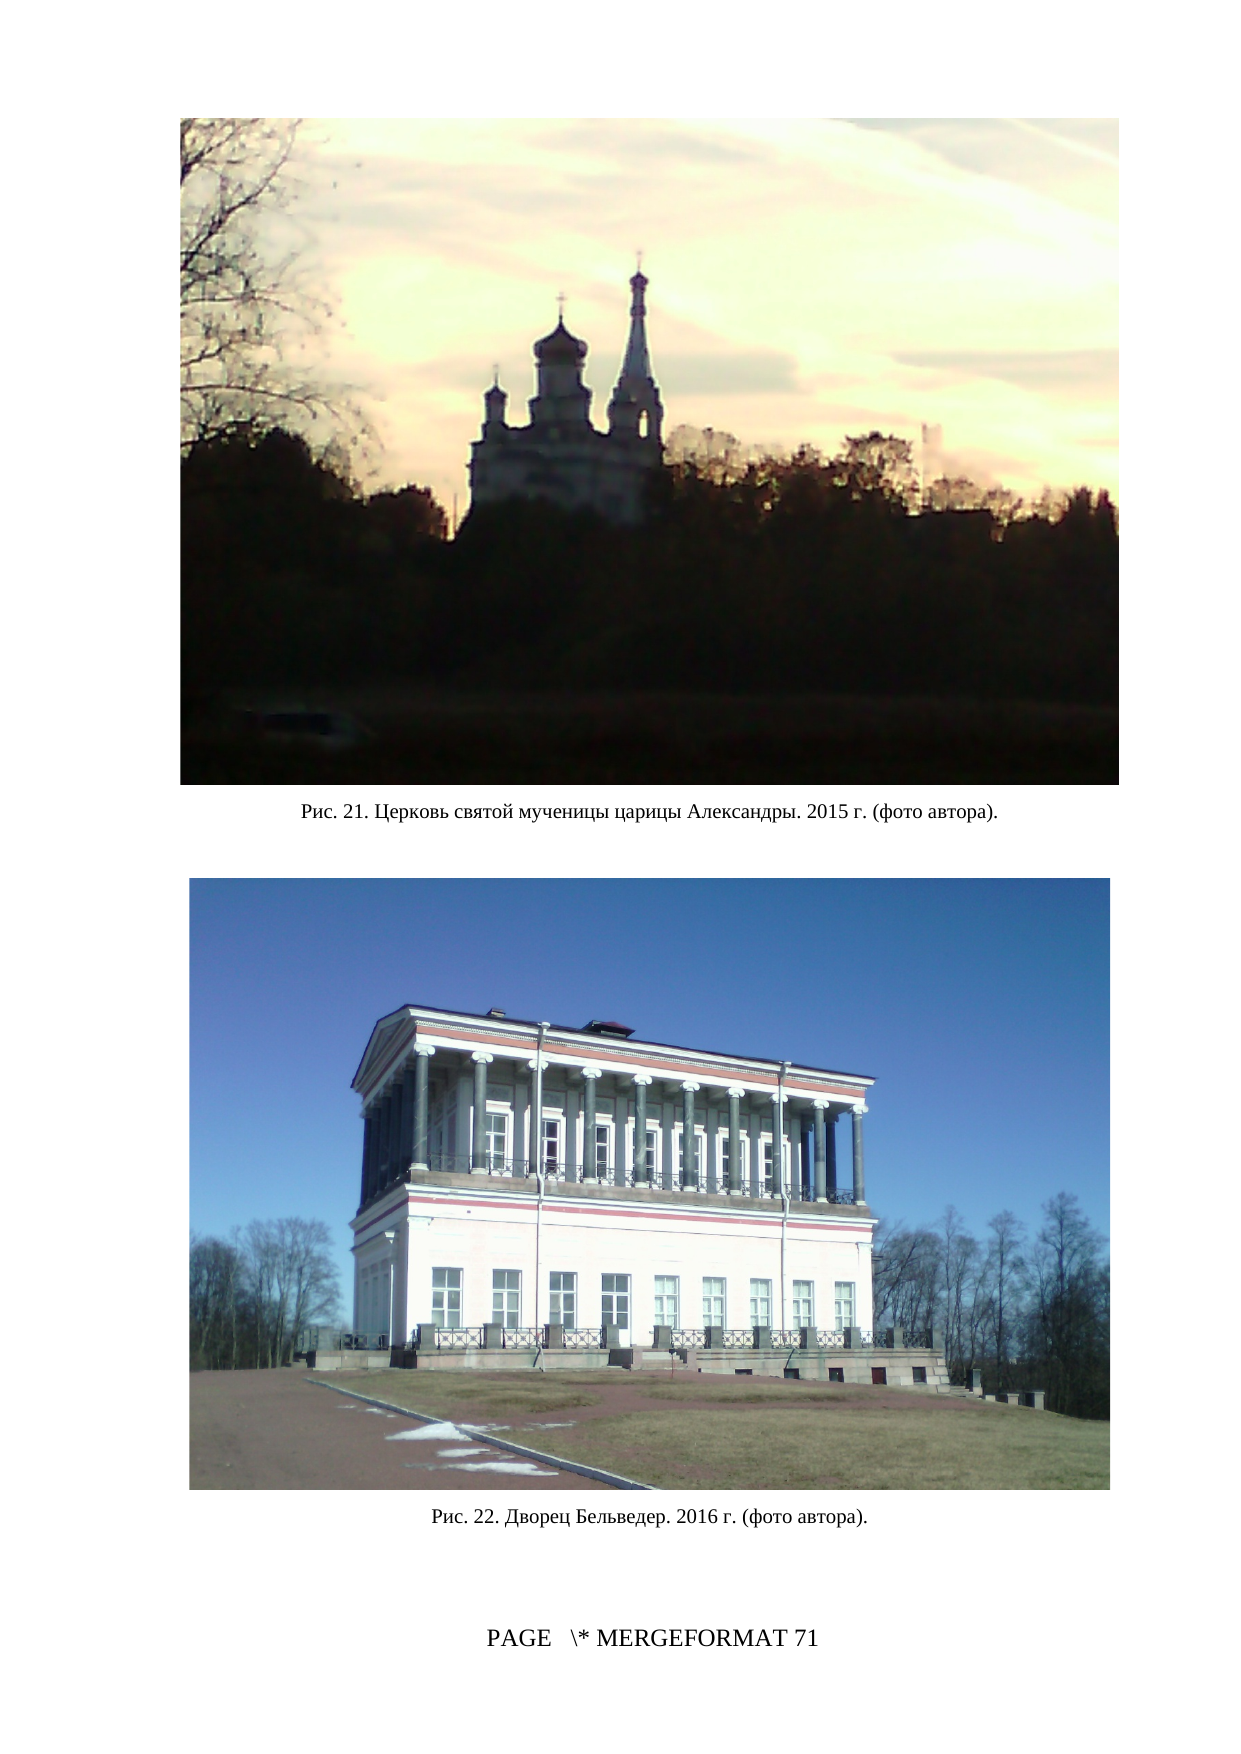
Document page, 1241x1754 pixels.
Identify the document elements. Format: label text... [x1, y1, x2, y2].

picture [180, 118, 1119, 785]
text Рис. 21. Церковь святой мученицы царицы Александры. 2015 г. (фото автора). [177, 799, 1122, 823]
picture [189, 878, 1110, 1490]
text Рис. 22. Дворец Бельведер. 2016 г. (фото автора). [177, 1504, 1122, 1528]
